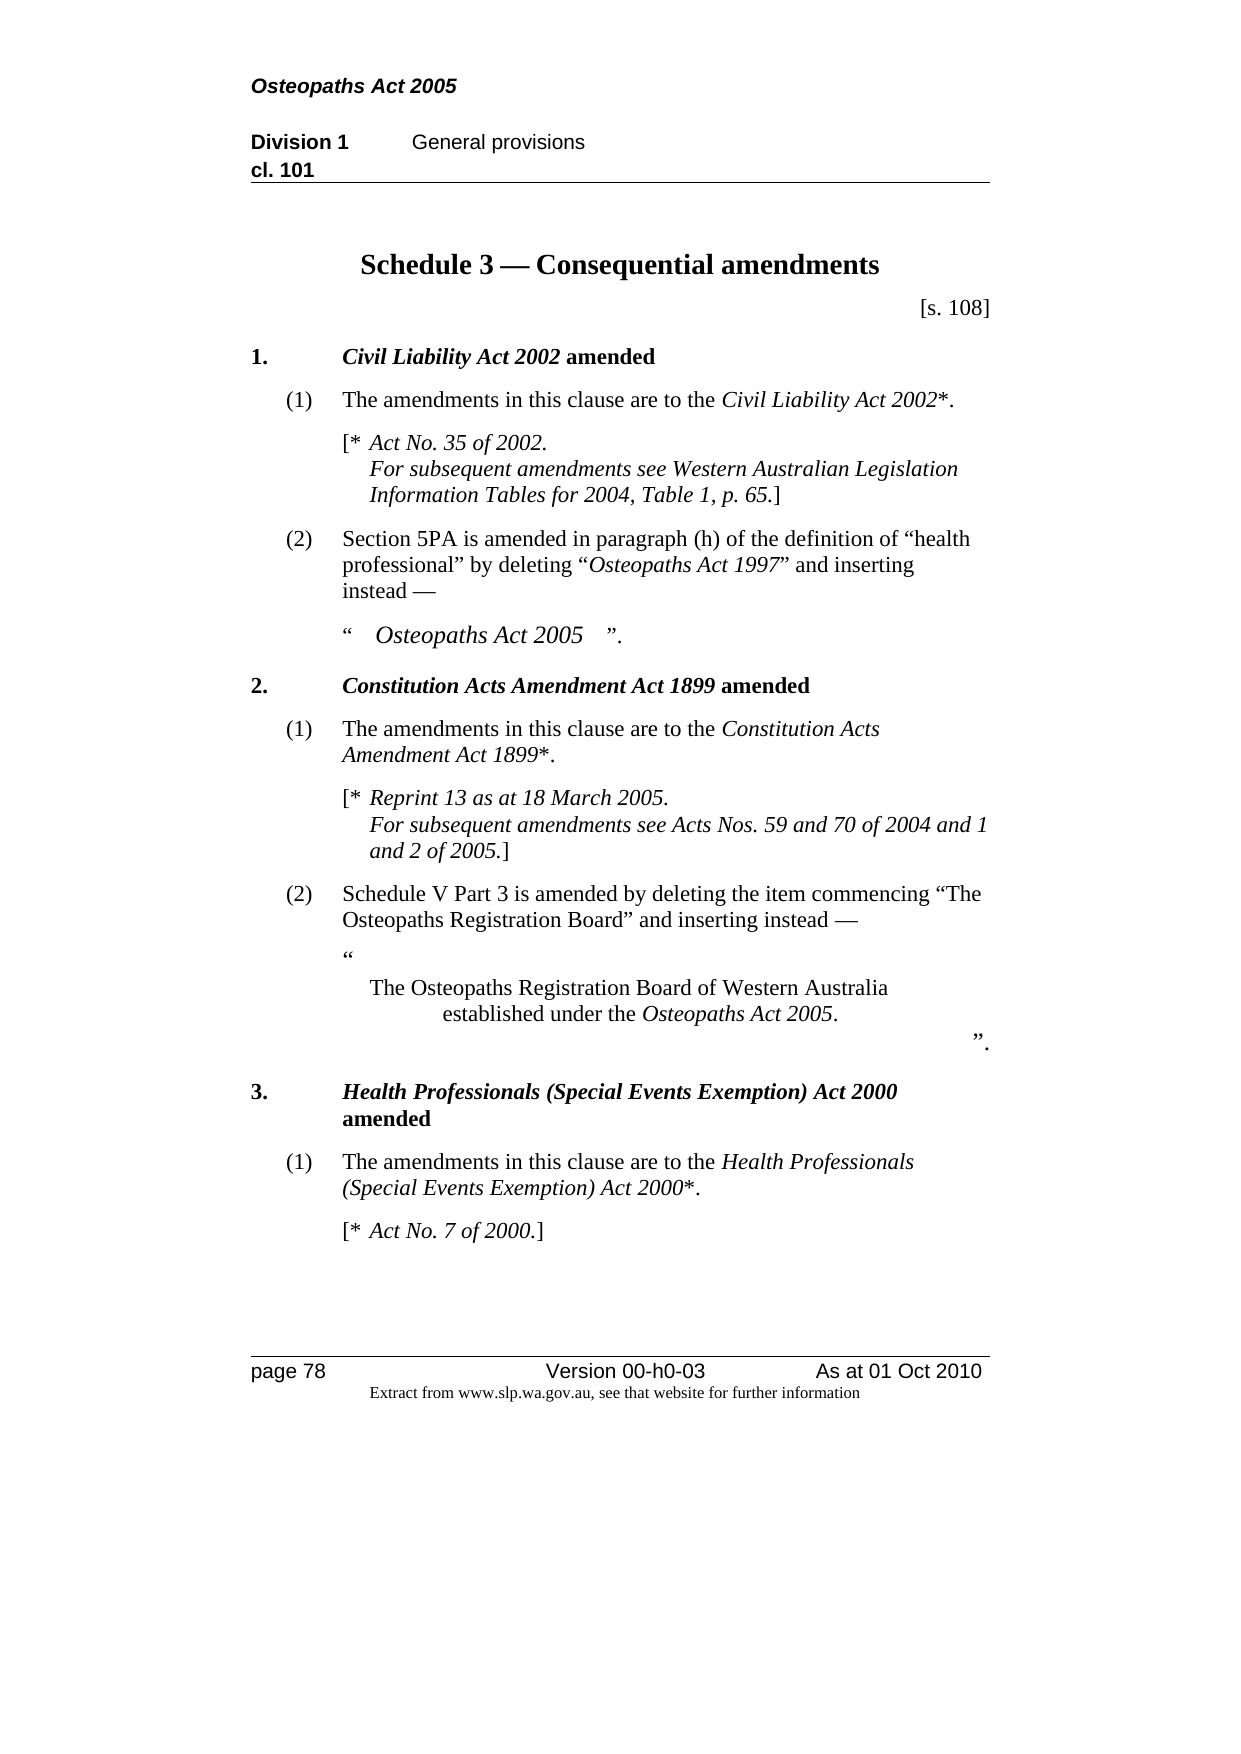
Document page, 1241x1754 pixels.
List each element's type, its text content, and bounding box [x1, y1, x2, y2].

text For subsequent amendments see Acts Nos. 59 and 70 of 2004 and 1 and 2 of 2005.] [278, 811, 990, 863]
text “ Osteopaths Act 2005 ”. [251, 620, 990, 649]
text For subsequent amendments see Western Australian Legislation Information Tables for 2004, Table 1, p. 65.] [278, 455, 990, 508]
text (1) The amendments in this clause are to the Health Professionals (Special Events Exemption) Act 2000*. [251, 1148, 990, 1201]
text (2) Section 5PA is amended in paragraph (h) of the definition of “health professional” by deleting “Osteopaths Act 1997” and inserting instead — [251, 524, 990, 604]
text [* Act No. 35 of 2002. [251, 429, 990, 455]
text (1) The amendments in this clause are to the Constitution Acts Amendment Act 1899*. [251, 715, 990, 768]
subtitle 3. Health Professionals (Special Events Exemption) Act 2000 amended [251, 1078, 990, 1131]
text “ [342, 945, 990, 974]
subtitle Schedule 3 — Consequential amendments [251, 247, 990, 281]
text [* Act No. 7 of 2000.] [251, 1217, 990, 1243]
text ”. [251, 1027, 990, 1056]
text [* Reprint 13 as at 18 March 2005. [251, 784, 990, 811]
subtitle 1. Civil Liability Act 2002 amended [251, 343, 990, 369]
text (1) The amendments in this clause are to the Civil Liability Act 2002*. [251, 386, 990, 412]
text [s. 108] [251, 293, 990, 320]
subtitle 2. Constitution Acts Amendment Act 1899 amended [251, 672, 990, 698]
text (2) Schedule V Part 3 is amended by deleting the item commencing “The Osteopaths Registration Board” and inserting instead — [251, 880, 990, 933]
text The Osteopaths Registration Board of Western Australia established under the Osteopaths Act 2005. [369, 974, 960, 1027]
